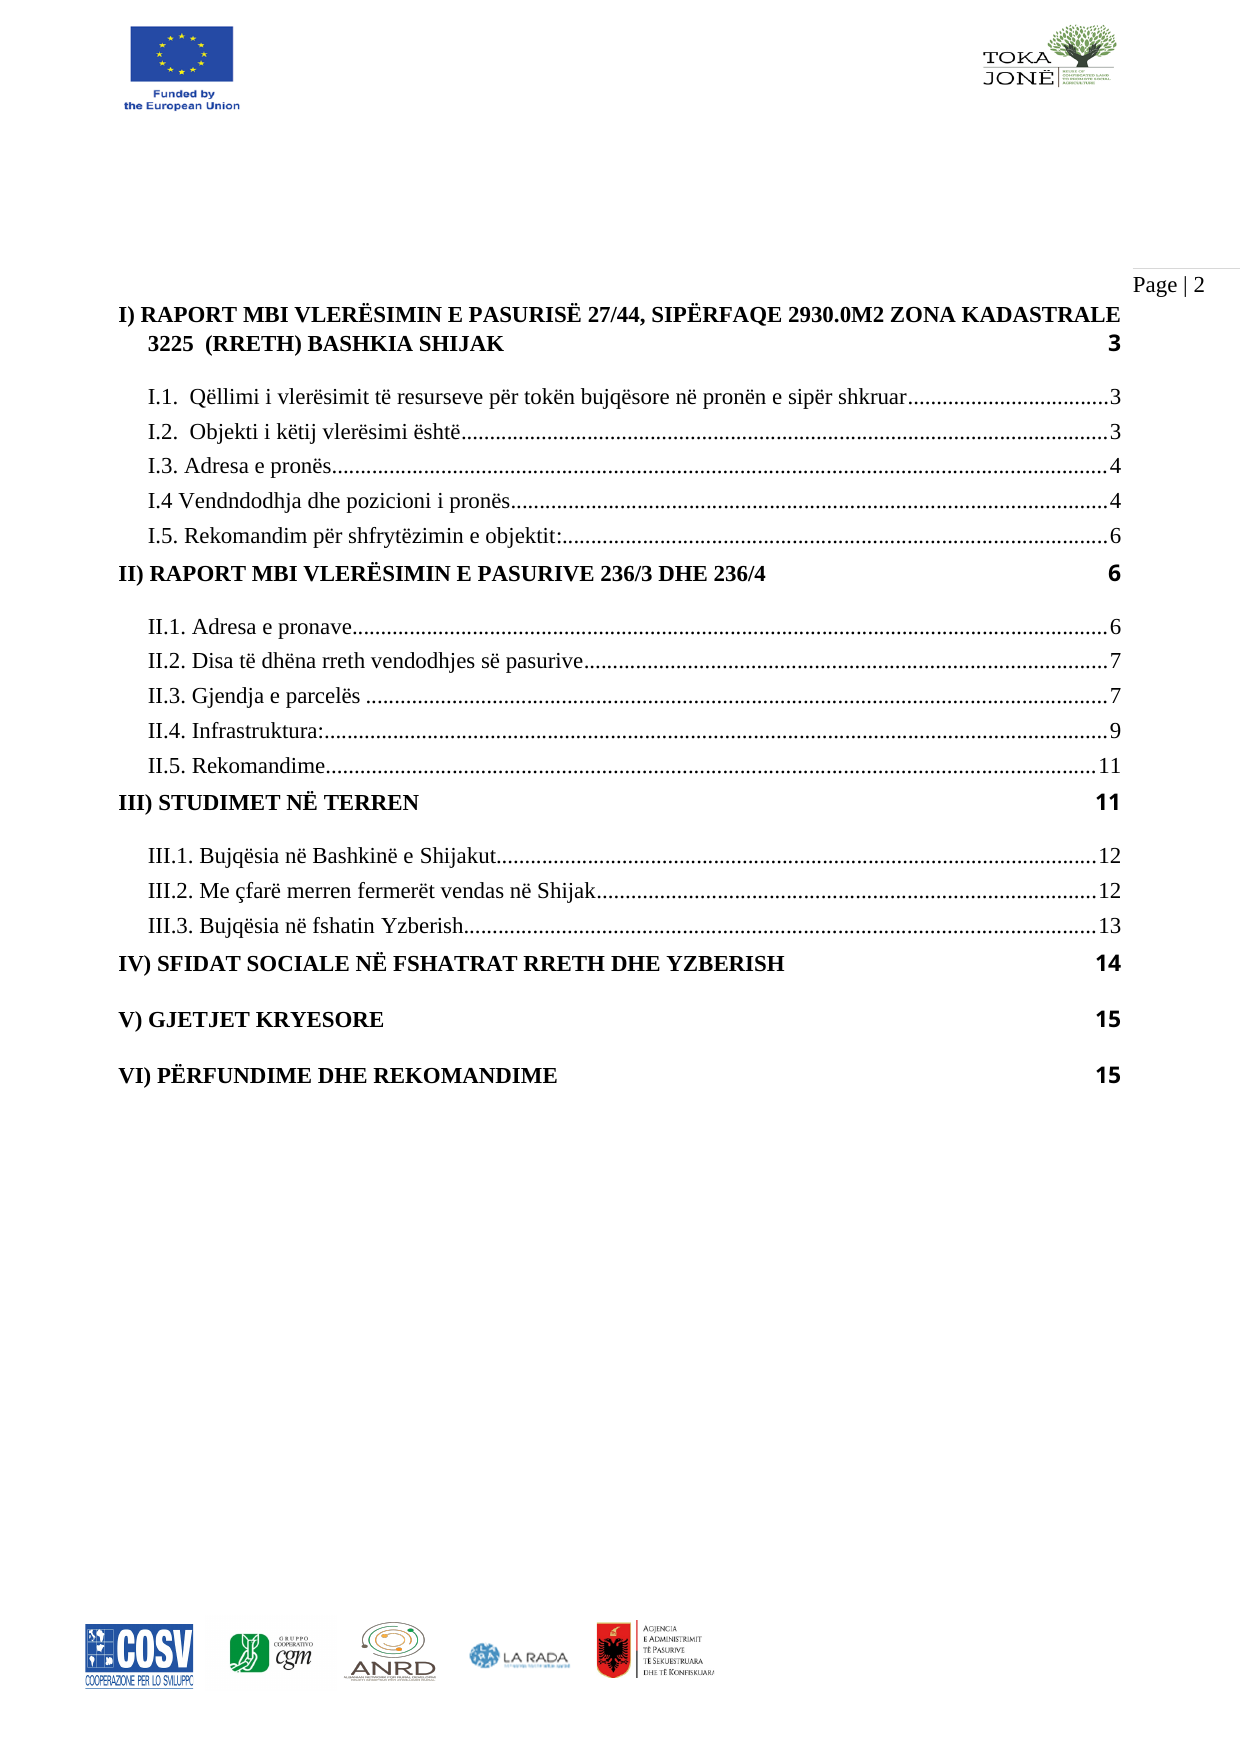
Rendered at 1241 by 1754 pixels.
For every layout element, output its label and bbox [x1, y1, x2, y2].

picture [118, 19, 243, 113]
picture [204, 1615, 338, 1691]
picture [85, 1624, 194, 1689]
picture [968, 4, 1128, 108]
picture [343, 1608, 714, 1709]
